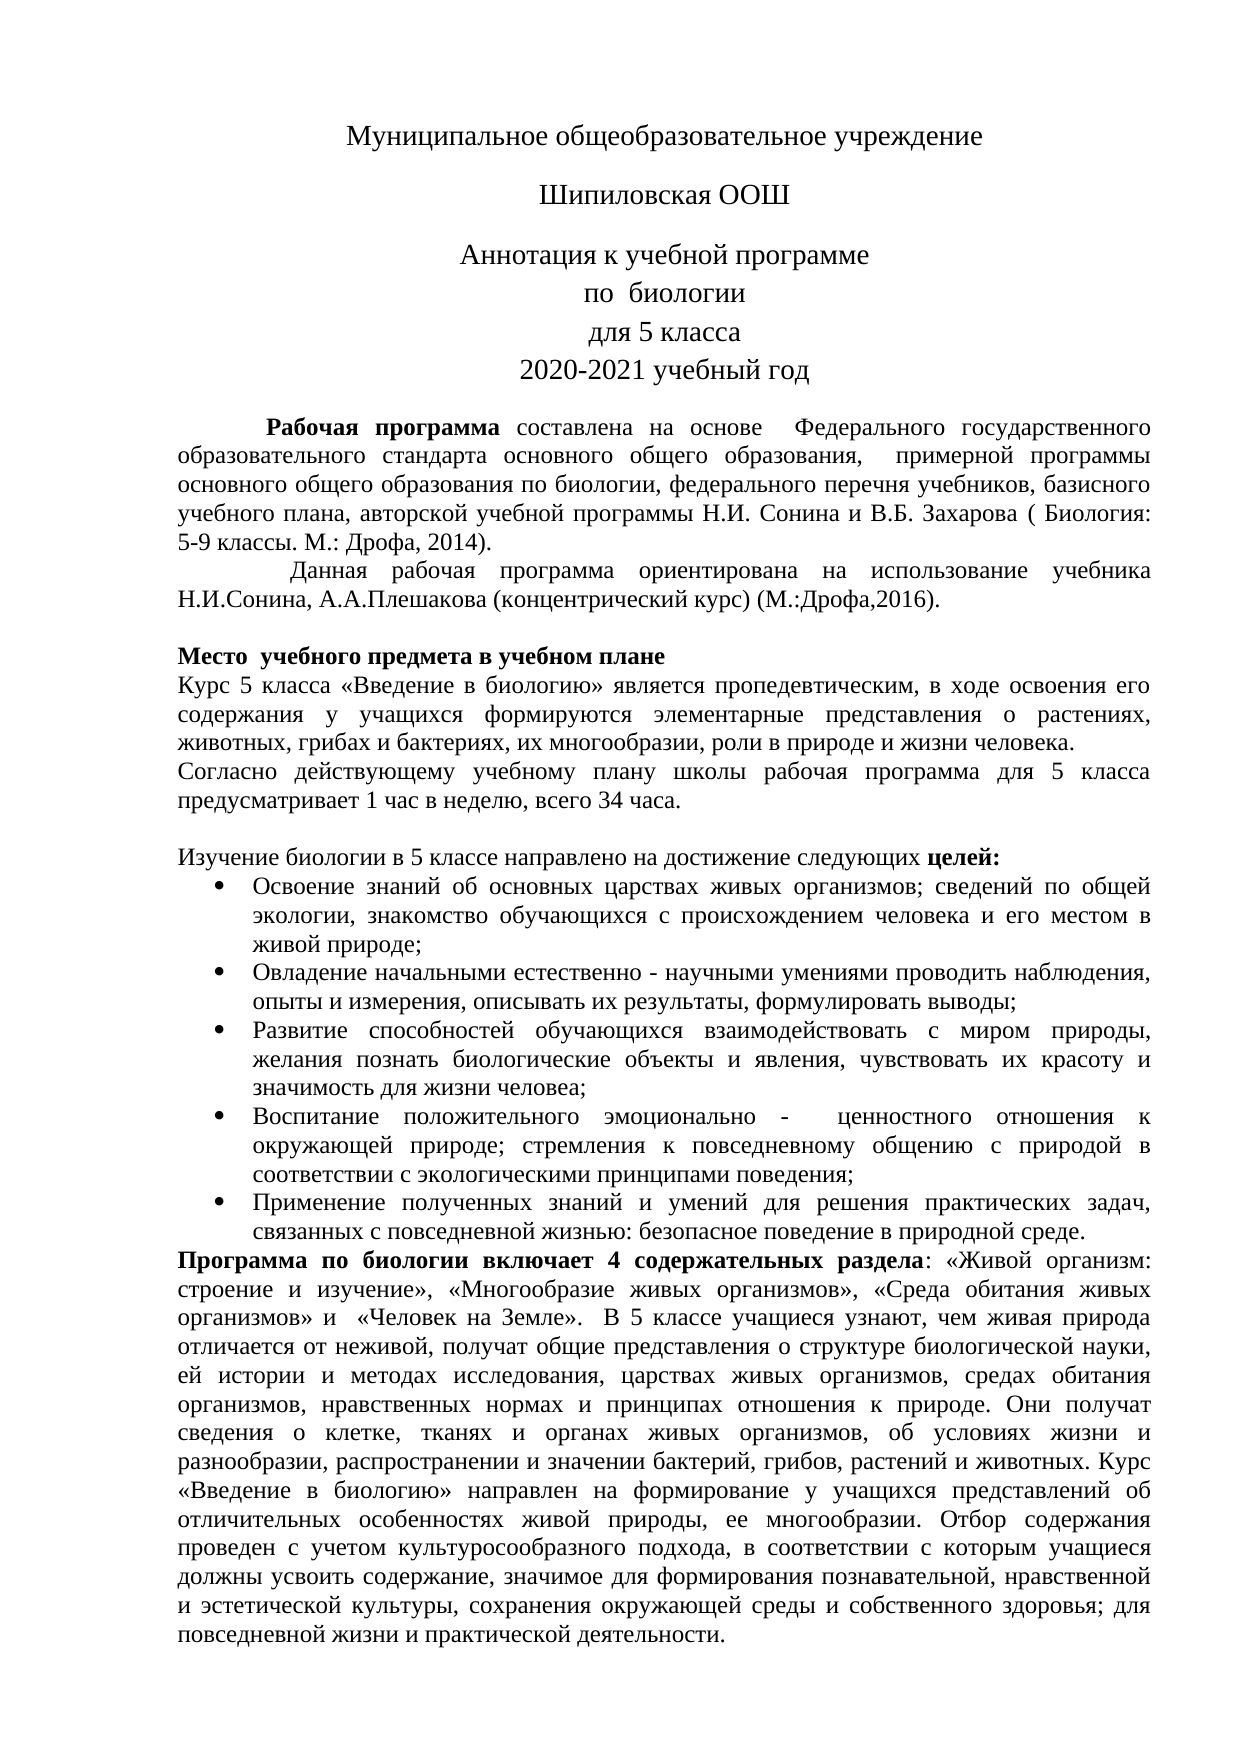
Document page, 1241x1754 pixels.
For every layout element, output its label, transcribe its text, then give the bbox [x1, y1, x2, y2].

text Данная рабочая программа ориентирована на использование учебника Н.И.Сонина, А.А.Плешакова (концентрический курс) (М.:Дрофа,2016). [177, 556, 1152, 613]
text Место учебного предмета в учебном плане [177, 641, 1152, 670]
list Развитие способностей обучающихся взаимодействовать с миром природы, желания познать биологические объекты и явления, чувствовать их красоту и значимость для жизни человеа; [215, 1015, 1152, 1101]
text Шипиловская ООШ [177, 177, 1152, 211]
list Освоение знаний об основных царствах живых организмов; сведений по общей экологии, знакомство обучающихся с происхождением человека и его местом в живой природе; [215, 871, 1152, 957]
text 2020-2021 учебный год [177, 352, 1152, 386]
list Овладение начальными естественно - научными умениями проводить наблюдения, опыты и измерения, описывать их результаты, формулировать выводы; [215, 957, 1152, 1015]
text по биологии [177, 275, 1152, 309]
text Муниципальное общеобразовательное учреждение [177, 118, 1152, 152]
text для 5 класса [177, 314, 1152, 347]
text Курс 5 класса «Введение в биологию» является пропедевтическим, в ходе освоения его содержания у учащихся формируются элементарные представления о растениях, животных, грибах и бактериях, их многообразии, роли в природе и жизни человека. [177, 670, 1152, 756]
text Аннотация к учебной программе [177, 237, 1152, 270]
text Программа по биологии включает 4 содержательных раздела: «Живой организм: строение и изучение», «Многообразие живых организмов», «Среда обитания живых организмов» и «Человек на Земле». В 5 классе учащиеся узнают, чем живая природа отличается от неживой, получат общие представления о структуре биологической науки, ей истории и методах исследования, царствах живых организмов, средах обитания организмов, нравственных нормах и принципах отношения к природе. Они получат сведения о клетке, тканях и органах живых организмов, об условиях жизни и разнообразии, распространении и значении бактерий, грибов, растений и животных. Курс «Введение в биологию» направлен на формирование у учащихся представлений об отличительных особенностях живой природы, ее многообразии. Отбор содержания проведен с учетом культуросообразного подхода, в соответствии с которым учащиеся должны усвоить содержание, значимое для формирования познавательной, нравственной и эстетической культуры, сохранения окружающей среды и собственного здоровья; для повседневной жизни и практической деятельности. [177, 1245, 1152, 1647]
text Изучение биологии в 5 классе направлено на достижение следующих целей: [177, 842, 1152, 871]
list Воспитание положительного эмоционально - ценностного отношения к окружающей природе; стремления к повседневному общению с природой в соответствии с экологическими принципами поведения; [215, 1101, 1152, 1187]
text Согласно действующему учебному плану школы рабочая программа для 5 класса предусматривает 1 час в неделю, всего 34 часа. [177, 756, 1152, 814]
text Рабочая программа составлена на основе Федерального государственного образовательного стандарта основного общего образования, примерной программы основного общего образования по биологии, федерального перечня учебников, базисного учебного плана, авторской учебной программы Н.И. Сонина и В.Б. Захарова ( Биология: 5-9 классы. М.: Дрофа, 2014). [177, 412, 1152, 556]
list Применение полученных знаний и умений для решения практических задач, связанных с повседневной жизнью: безопасное поведение в природной среде. [215, 1187, 1152, 1245]
